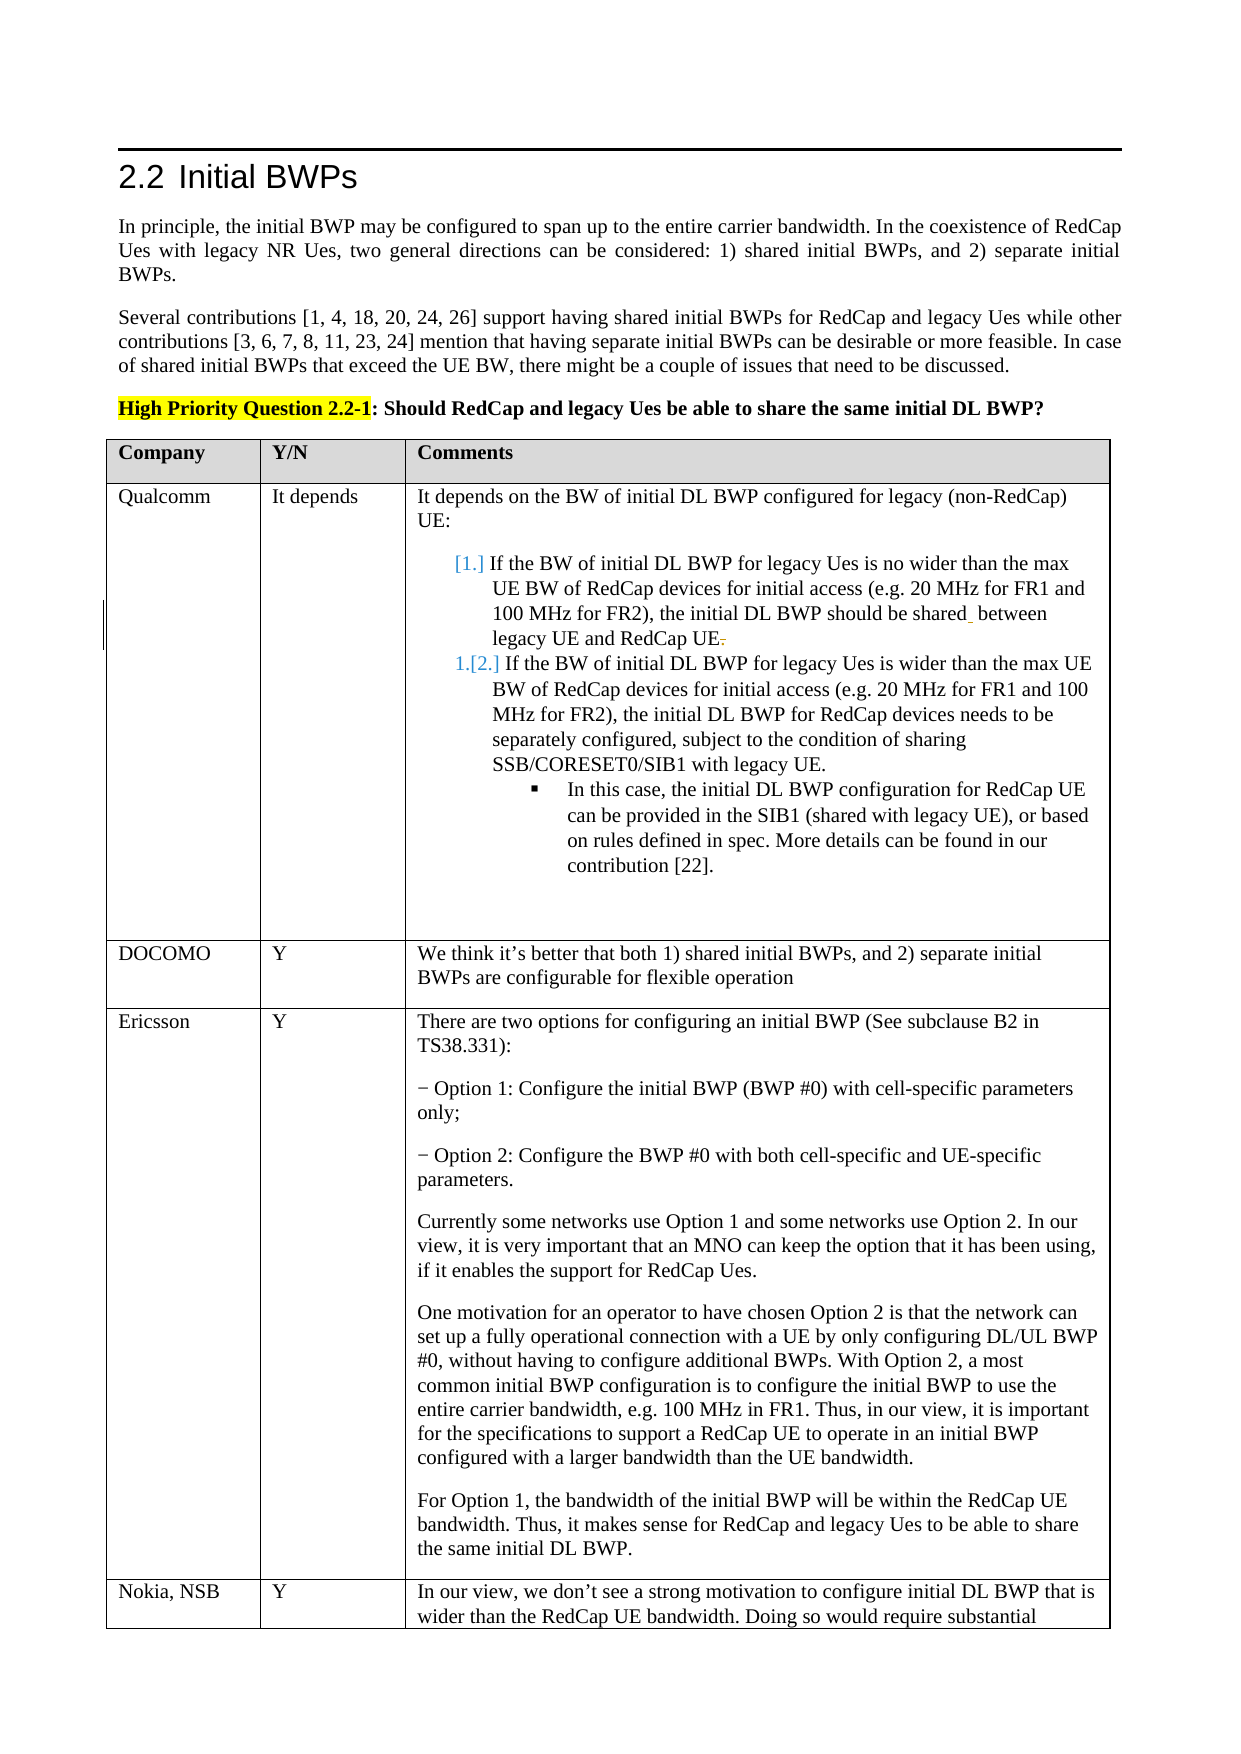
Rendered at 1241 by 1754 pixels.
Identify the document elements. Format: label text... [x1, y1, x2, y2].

text High Priority Question 2.2-1: Should RedCap and legacy Ues be able to share the same initial DL BWP? [371, 396, 1122, 420]
subtitle Initial BWPs [118, 151, 1122, 195]
table_cell Nokia, NSB [107, 1580, 260, 1628]
table_cell There are two options for configuring an initial BWP (See subclause B2 in TS38.331): − Option 1: Configure the initial BWP (BWP #0) with cell-specific parameters only; − Option 2: Configure the BWP #0 with both cell-specific and UE-specific parameters. Currently some networks use Option 1 and some networks use Option 2. In our view, it is very important that an MNO can keep the option that it has been using, if it enables the support for RedCap Ues. One motivation for an operator to have chosen Option 2 is that the network can set up a fully operational connection with a UE by only configuring DL/UL BWP #0, without having to configure additional BWPs. With Option 2, a most common initial BWP configuration is to configure the initial BWP to use the entire carrier bandwidth, e.g. 100 MHz in FR1. Thus, in our view, it is important for the specifications to support a RedCap UE to operate in an initial BWP configured with a larger bandwidth than the UE bandwidth. For Option 1, the bandwidth of the initial BWP will be within the RedCap UE bandwidth. Thus, it makes sense for RedCap and legacy Ues to be able to share the same initial DL BWP. [406, 1009, 1109, 1578]
table_cell We think it’s better that both 1) shared initial BWPs, and 2) separate initial BWPs are configurable for flexible operation [406, 941, 1109, 1008]
table_header Y/N [261, 440, 405, 483]
table_header Company [107, 440, 260, 483]
table_cell Y [261, 1009, 405, 1578]
table_cell It depends on the BW of initial DL BWP configured for legacy (non-RedCap) UE: If the BW of initial DL BWP for legacy Ues is no wider than the max UE BW of RedCap devices for initial access (e.g. 20 MHz for FR1 and 100 MHz for FR2), the initial DL BWP should be shared between legacy UE and RedCap UE If the BW of initial DL BWP for legacy Ues is wider than the max UE BW of RedCap devices for initial access (e.g. 20 MHz for FR1 and 100 MHz for FR2), the initial DL BWP for RedCap devices needs to be separately configured, subject to the condition of sharing SSB/CORESET0/SIB1 with legacy UE. In this case, the initial DL BWP configuration for RedCap UE can be provided in the SIB1 (shared with legacy UE), or based on rules defined in spec. More details can be found in our contribution [22]. [406, 484, 1109, 940]
table_header Comments [406, 440, 1109, 483]
table_cell It depends [261, 484, 405, 940]
table_cell Y [261, 1580, 405, 1628]
table_cell Ericsson [107, 1009, 260, 1578]
table_cell Y [261, 941, 405, 1008]
text Several contributions [1, 4, 18, 20, 24, 26] support having shared initial BWPs for RedCap and legacy Ues while other contributions [3, 6, 7, 8, 11, 23, 24] mention that having separate initial BWPs can be desirable or more feasible. In case of shared initial BWPs that exceed the UE BW, there might be a couple of issues that need to be discussed. [118, 305, 1122, 377]
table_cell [406, 1580, 1109, 1628]
text In principle, the initial BWP may be configured to span up to the entire carrier bandwidth. In the coexistence of RedCap Ues with legacy NR Ues, two general directions can be considered: 1) shared initial BWPs, and 2) separate initial BWPs. [118, 214, 1122, 286]
table_cell Qualcomm [107, 484, 260, 940]
table_cell DOCOMO [107, 941, 260, 1008]
